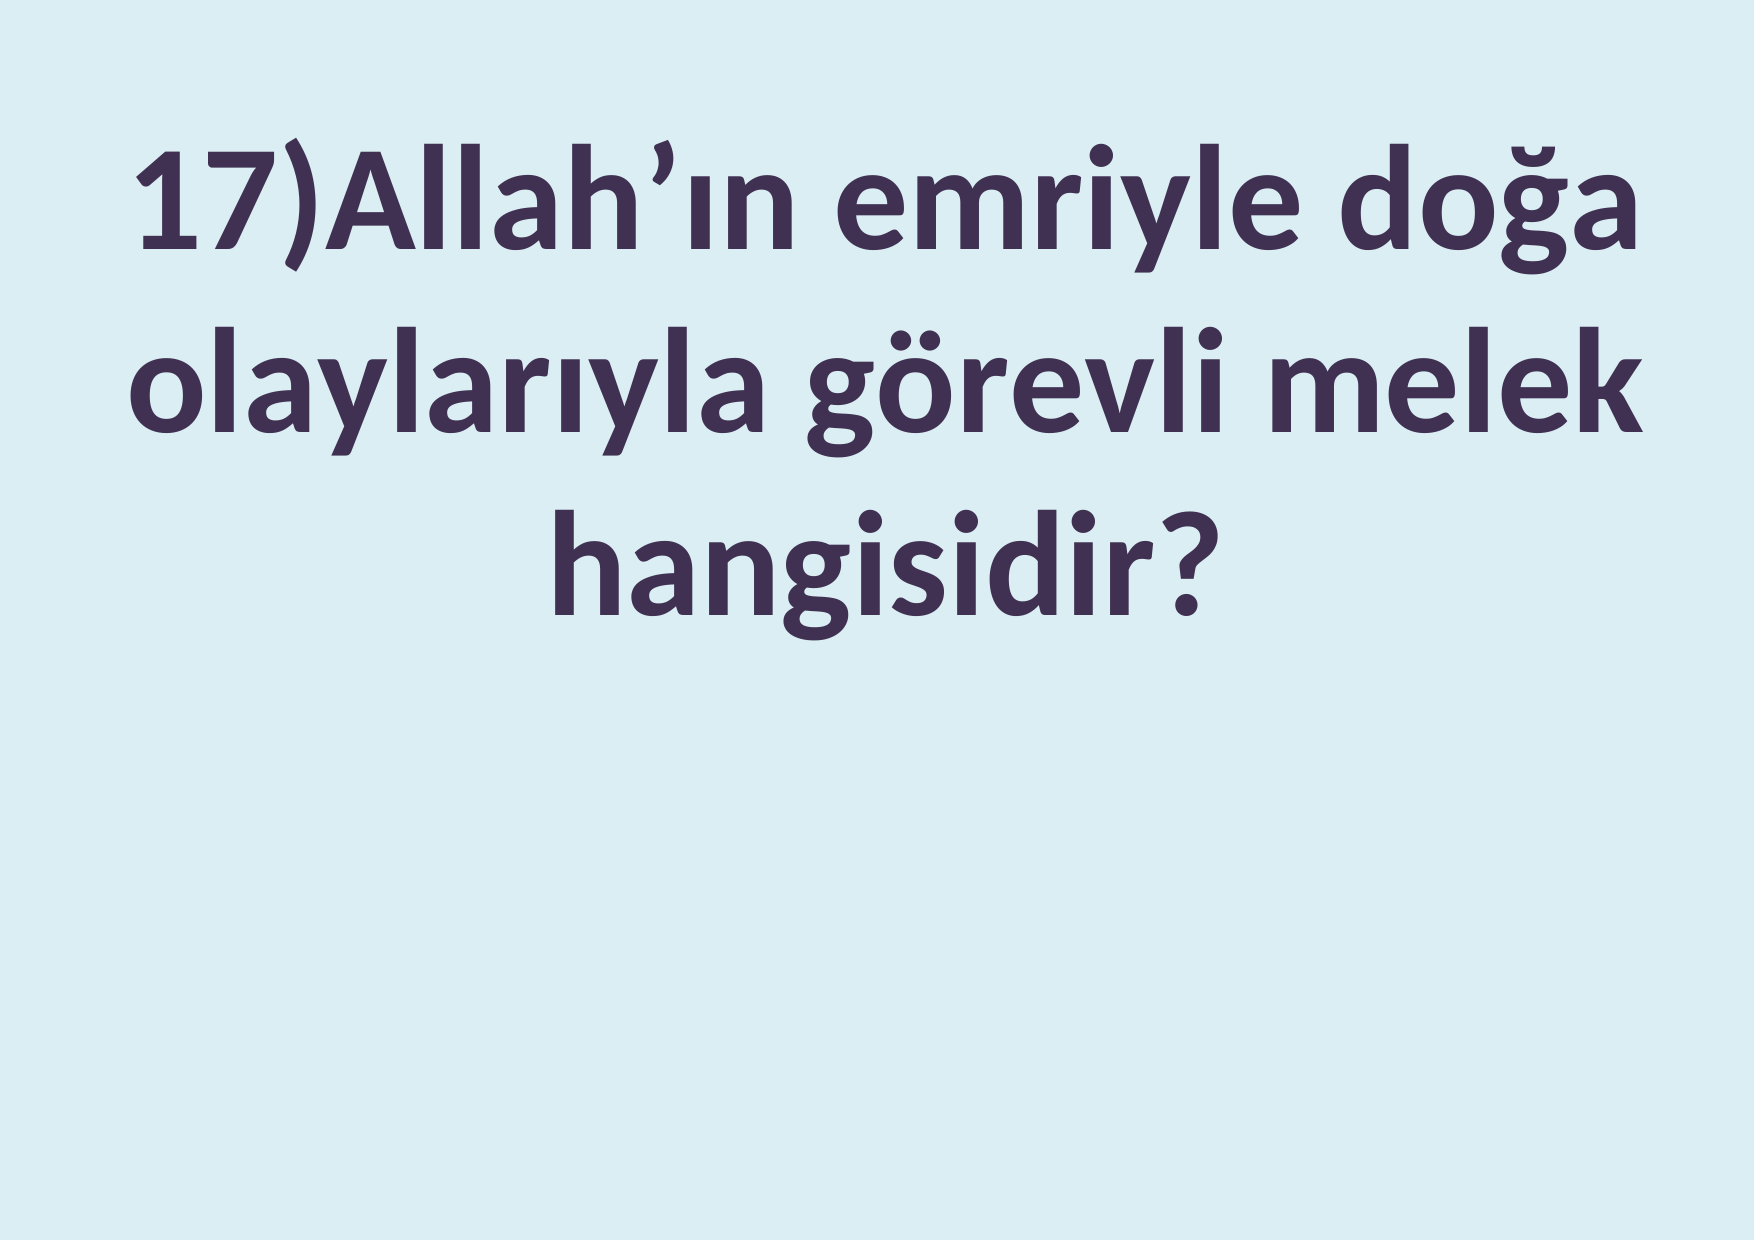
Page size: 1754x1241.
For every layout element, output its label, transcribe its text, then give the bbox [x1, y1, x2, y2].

text 17)Allah’ın emriyle doğa olaylarıyla görevli melek hangisidir? [59, 103, 1713, 653]
